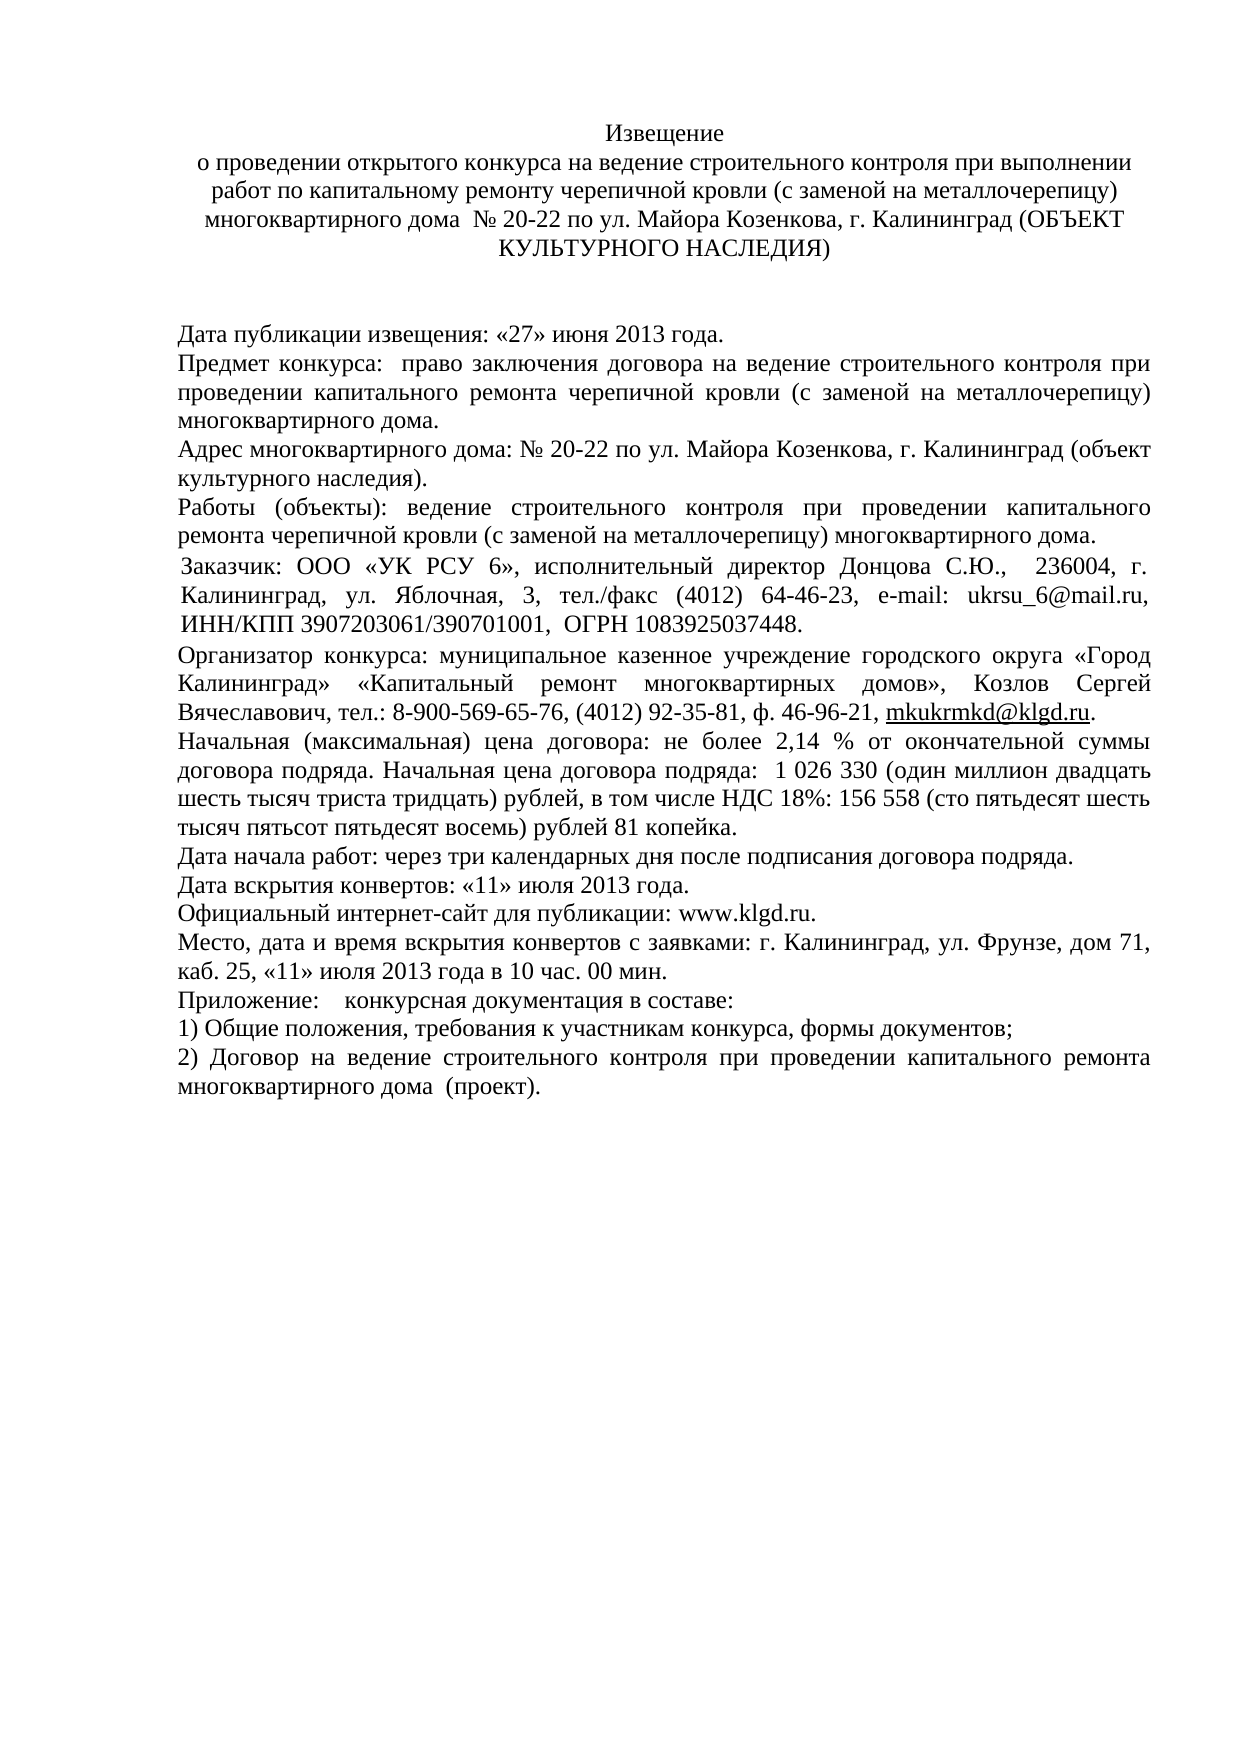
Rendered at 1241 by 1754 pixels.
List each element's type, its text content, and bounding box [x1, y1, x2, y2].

text Дата вскрытия конвертов: «11» июля 2013 года. [177, 870, 1152, 898]
text Организатор конкурса: муниципальное казенное учреждение городского округа «Город Калининград» «Капитальный ремонт многоквартирных домов», Козлов Сергей Вячеславович, тел.: 8-900-569-65-76, (4012) 92-35-81, ф. 46-96-21, mkukrmkd@klgd.ru. [177, 640, 1152, 726]
text Официальный интернет-сайт для публикации: www.klgd.ru. [177, 898, 1152, 927]
text Работы (объекты): ведение строительного контроля при проведении капитального ремонта черепичной кровли (с заменой на металлочерепицу) многоквартирного дома. [177, 492, 1152, 549]
text 1) Общие положения, требования к участникам конкурса, формы документов; [177, 1013, 1152, 1042]
text Начальная (максимальная) цена договора: не более 2,14 % от окончательной суммы договора подряда. Начальная цена договора подряда: 1 026 330 (один миллион двадцать шесть тысяч триста тридцать) рублей, в том числе НДС 18%: 156 558 (сто пятьдесят шесть тысяч пятьсот пятьдесят восемь) рублей 81 копейка. [177, 726, 1152, 841]
text Заказчик: ООО «УК РСУ 6», исполнительный директор Донцова С.Ю., 236004, г. Калининград, ул. Яблочная, 3, тел./факс (4012) 64-46-23, e-mail: ukrsu_6@mail.ru, ИНН/КПП 3907203061/390701001, ОГРН 1083925037448. [180, 551, 1148, 638]
text Адрес многоквартирного дома: № 20-22 по ул. Майора Козенкова, г. Калининград (объект культурного наследия). [177, 434, 1152, 492]
text Место, дата и время вскрытия конвертов с заявками: г. Калининград, ул. Фрунзе, дом 71, каб. 25, «11» июля 2013 года в 10 час. 00 мин. [177, 927, 1152, 985]
text 2) Договор на ведение строительного контроля при проведении капитального ремонта многоквартирного дома (проект). [177, 1042, 1152, 1100]
text Дата начала работ: через три календарных дня после подписания договора подряда. [177, 841, 1152, 870]
text Извещение [177, 118, 1152, 147]
text о проведении открытого конкурса на ведение строительного контроля при выполнении работ по капитальному ремонту черепичной кровли (с заменой на металлочерепицу) многоквартирного дома № 20-22 по ул. Майора Козенкова, г. Калининград (ОБЪЕКТ КУЛЬТУРНОГО НАСЛЕДИЯ) [177, 147, 1152, 262]
text Дата публикации извещения: «27» июня 2013 года. [177, 319, 1152, 348]
text Предмет конкурса: право заключения договора на ведение строительного контроля при проведении капитального ремонта черепичной кровли (с заменой на металлочерепицу) многоквартирного дома. [177, 348, 1152, 434]
text Приложение: конкурсная документация в составе: [177, 985, 1152, 1013]
